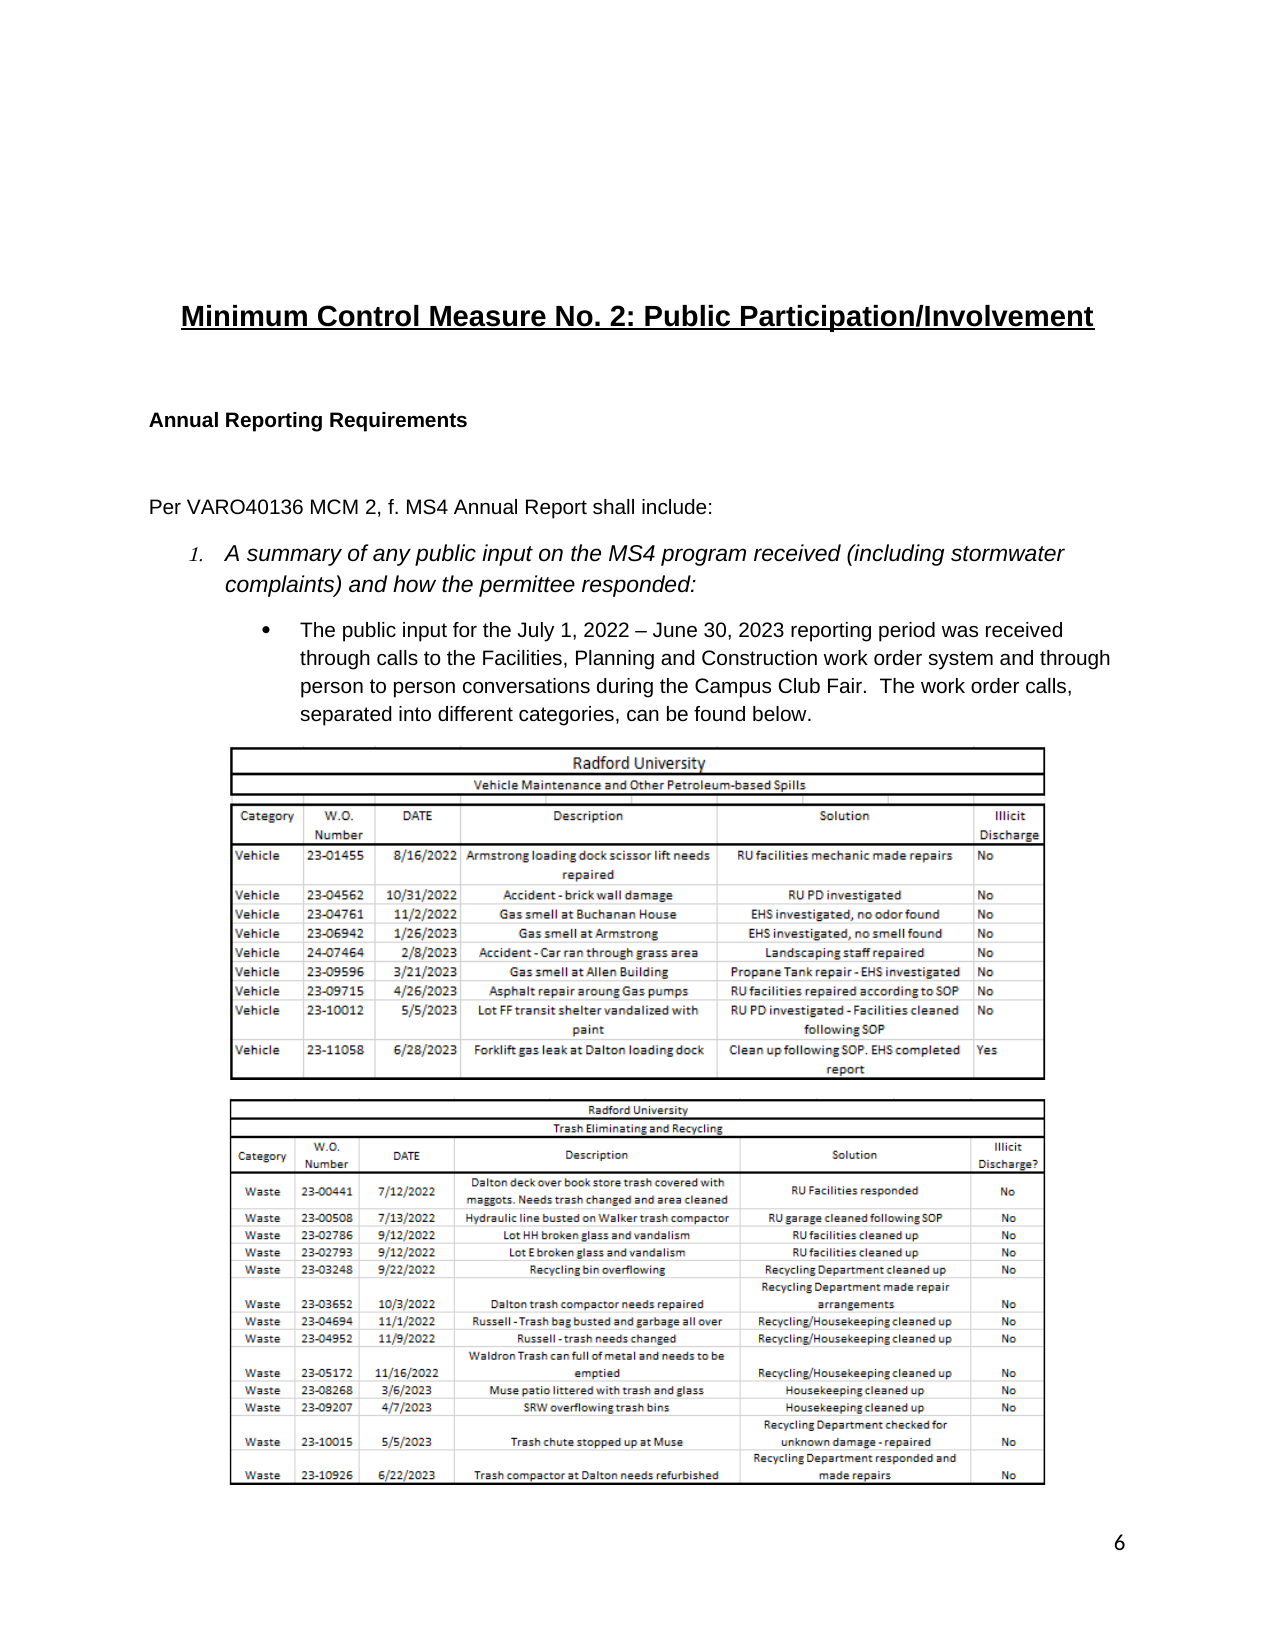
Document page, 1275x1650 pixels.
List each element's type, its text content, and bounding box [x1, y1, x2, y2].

text Per VARO40136 MCM 2, f. MS4 Annual Report shall include: [148, 495, 1125, 519]
subtitle Minimum Control Measure No. 2: Public Participation/Involvement [150, 299, 1125, 332]
picture [229, 746, 1046, 1080]
list The public input for the July 1, 2022 – June 30, 2023 reporting period was received through calls to the Facilities, Planning and Construction work order system and through person to person conversations during the Campus Club Fair. The work order calls, separated into different categories, can be found below. [262, 618, 1125, 726]
text Annual Reporting Requirements [148, 408, 1125, 432]
list A summary of any public input on the MS4 program received (including stormwater complaints) and how the permittee responded: [187, 540, 1125, 597]
picture [229, 1098, 1046, 1485]
